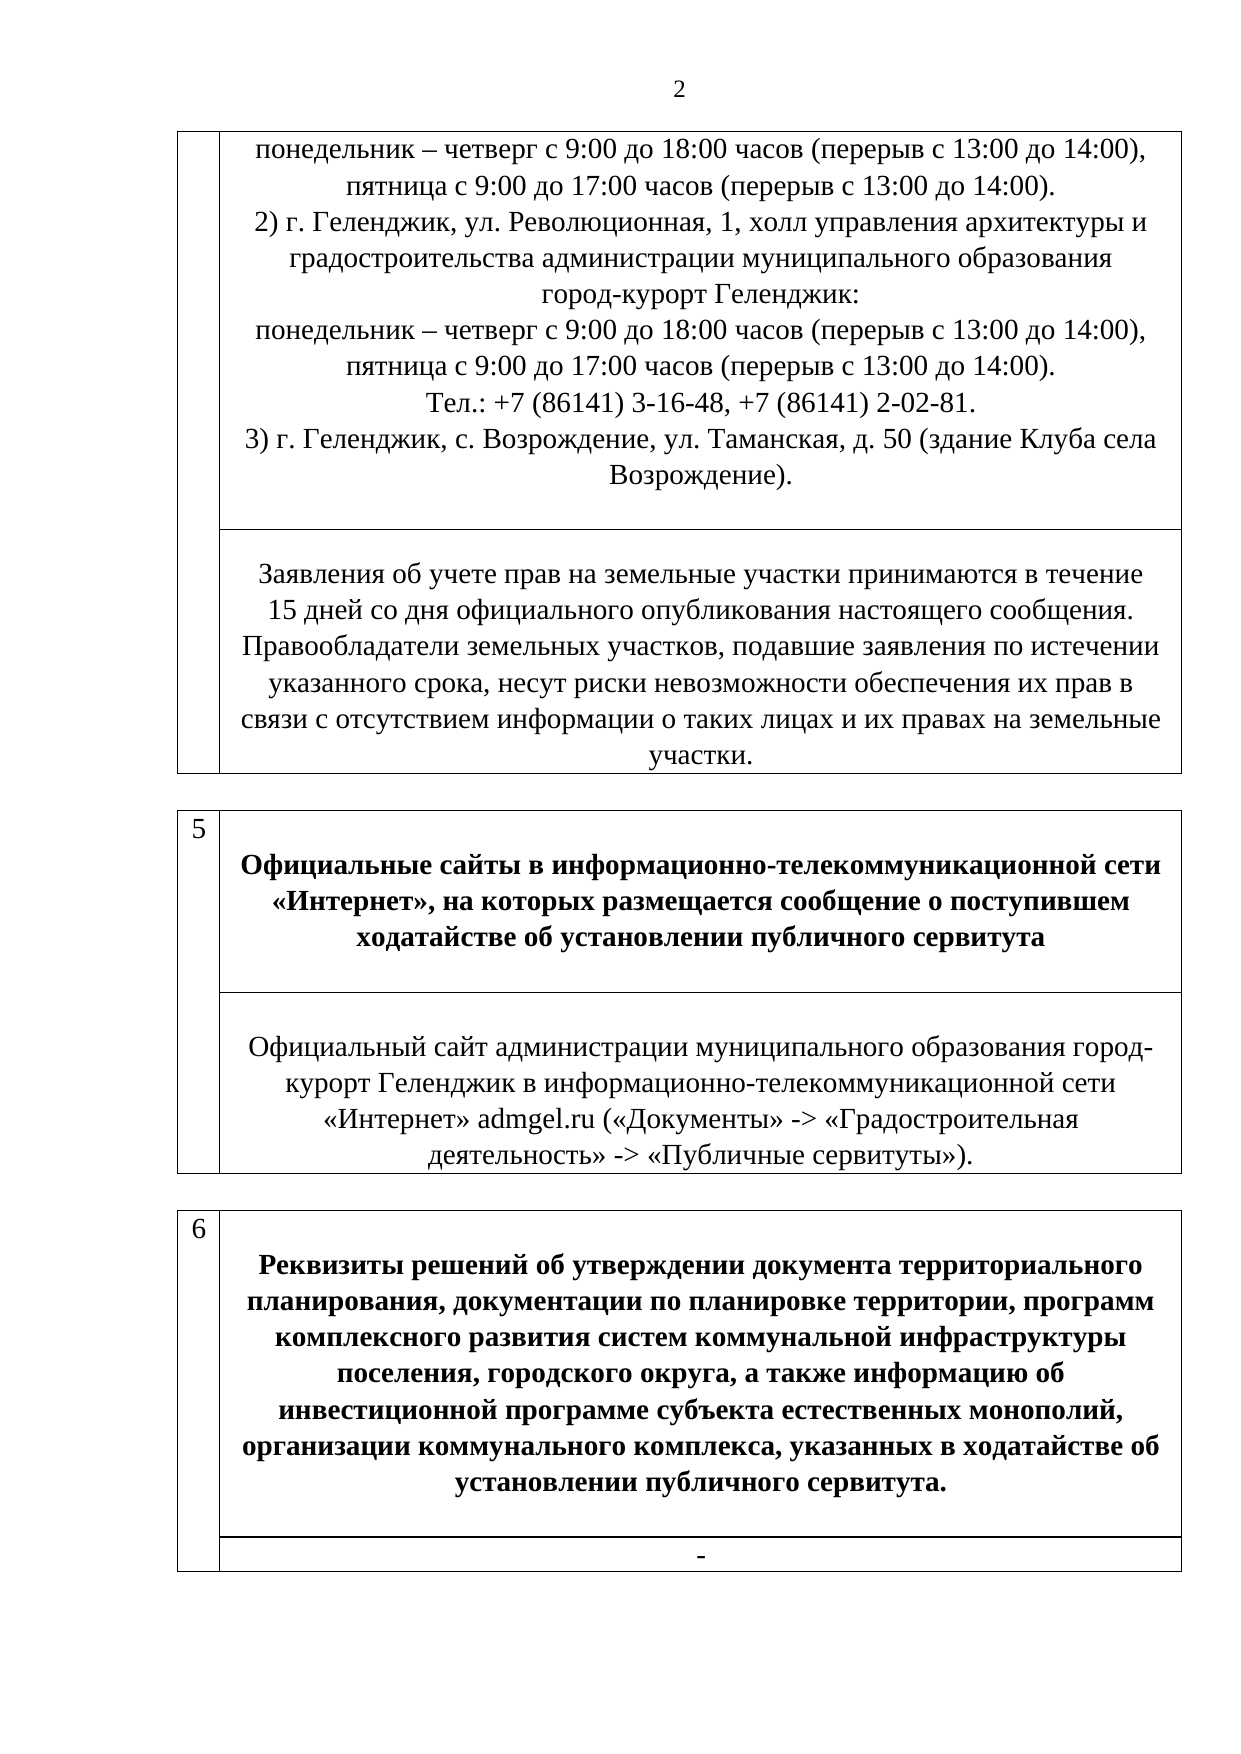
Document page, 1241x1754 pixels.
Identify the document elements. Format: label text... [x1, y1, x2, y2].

table_header 5 [178, 811, 219, 1173]
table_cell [220, 132, 1181, 529]
table_header Реквизиты решений об утверждении документа территориального планирования, документации по планировке территории, программ комплексного развития систем коммунальной инфраструктуры поселения, городского округа, а также информацию об инвестиционной программе субъекта естественных монополий, организации коммунального комплекса, указанных в ходатайстве об установлении публичного сервитута. [220, 1211, 1181, 1536]
table_header Официальные сайты в информационно-телекоммуникационной сети «Интернет», на которых размещается сообщение о поступившем ходатайстве об установлении публичного сервитута [220, 811, 1181, 992]
table_cell - [220, 1538, 1181, 1571]
table_cell Заявления об учете прав на земельные участки принимаются в течение 15 дней со дня официального опубликования настоящего сообщения. Правообладатели земельных участков, подавшие заявления по истечении указанного срока, несут риски невозможности обеспечения их прав в связи с отсутствием информации о таких лицах и их правах на земельные участки. [220, 530, 1181, 773]
table_cell Официальный сайт администрации муниципального образования город-курорт Геленджик в информационно-телекоммуникационной сети «Интернет» admgel.ru («Документы» -> «Градостроительная деятельность» -> «Публичные сервитуты»). [220, 993, 1181, 1173]
table_header 6 [178, 1211, 219, 1571]
